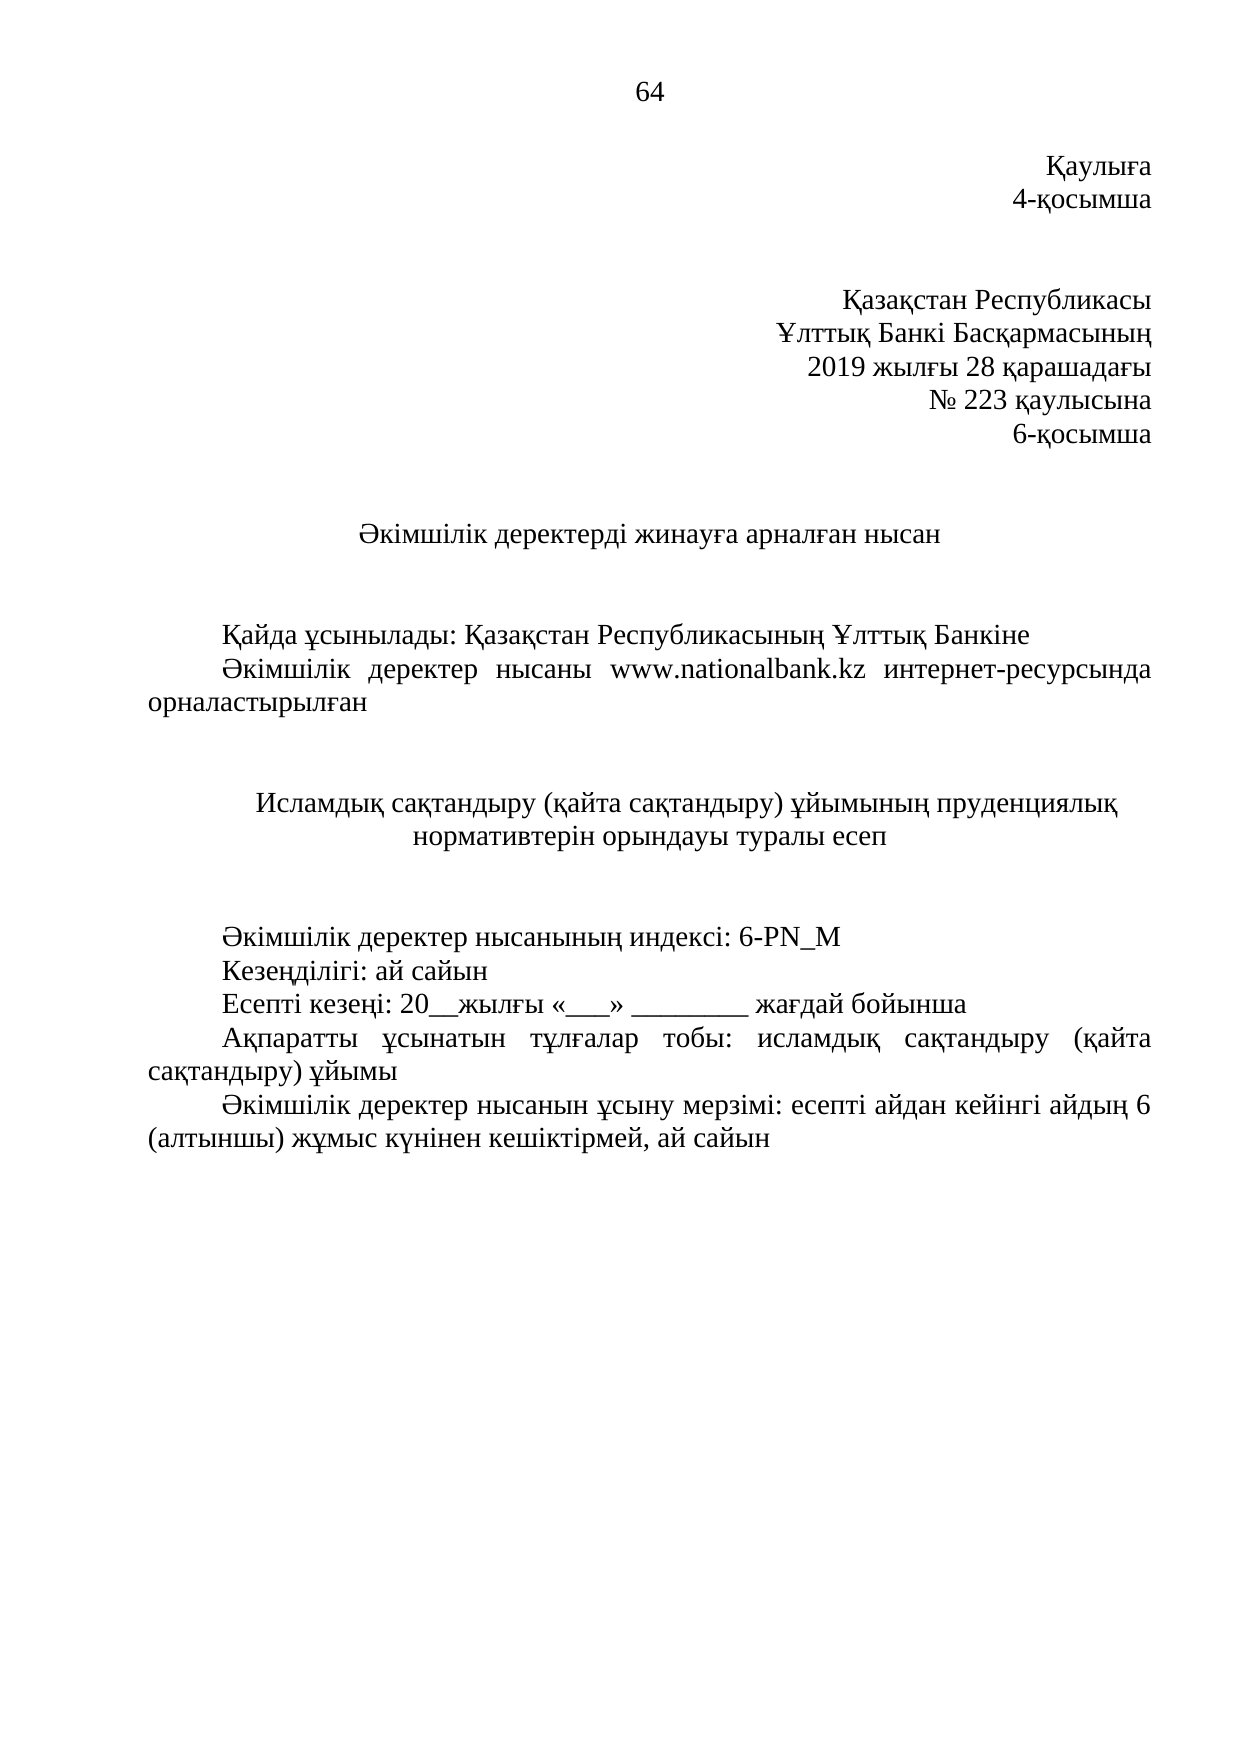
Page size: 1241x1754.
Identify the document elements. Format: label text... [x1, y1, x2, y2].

text Кезеңділігі: ай сайын [148, 953, 1152, 986]
text Әкімшілік деректер нысаны www.nationalbank.kz интернет-ресурсында орналастырылған [148, 651, 1152, 718]
text 6-қосымша [148, 416, 1152, 449]
text Исламдық сақтандыру (қайта сақтандыру) ұйымының пруденциялық нормативтерін орындауы туралы есеп [148, 785, 1152, 852]
text Есепті кезеңі: 20__жылғы «___» ________ жағдай бойынша [148, 986, 1152, 1020]
text Әкімшілік деректер нысанын ұсыну мерзімі: есепті айдан кейінгі айдың 6 (алтыншы) жұмыс күнінен кешіктірмей, ай сайын [148, 1087, 1152, 1154]
text № 223 қаулысына [148, 382, 1152, 416]
text Қайда ұсынылады: Қазақстан Республикасының Ұлттық Банкіне [148, 617, 1152, 651]
text 4-қосымша [148, 181, 1152, 215]
text Әкімшілік деректер нысанының индексі: 6-PN_M [148, 919, 1152, 953]
text Ақпаратты ұсынатын тұлғалар тобы: исламдық сақтандыру (қайта сақтандыру) ұйымы [148, 1020, 1152, 1087]
text Ұлттық Банкі Басқармасының [148, 315, 1152, 349]
text Әкімшілік деректерді жинауға арналған нысан [148, 517, 1152, 550]
text Қазақстан Республикасы [148, 282, 1152, 315]
text Қаулыға [148, 148, 1152, 181]
text 2019 жылғы 28 қарашадағы [148, 349, 1152, 382]
